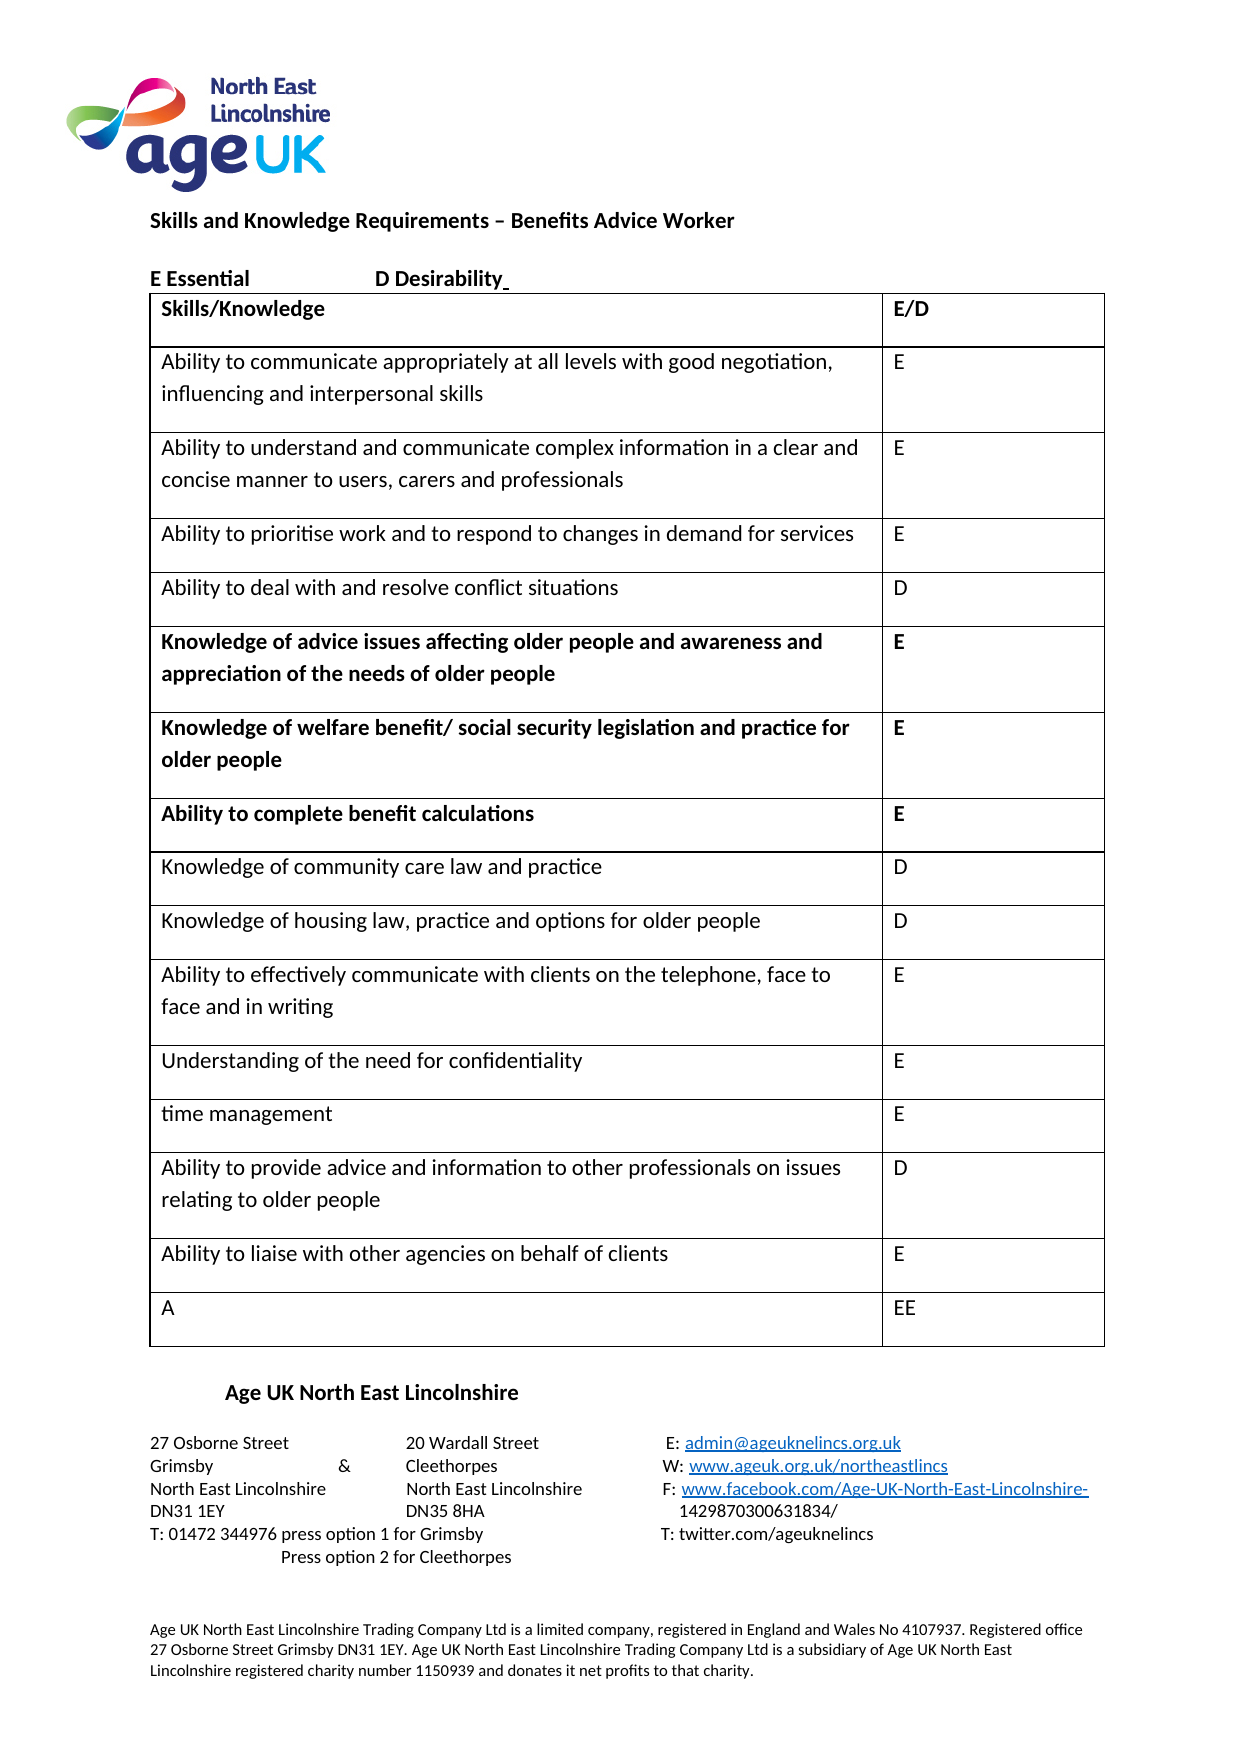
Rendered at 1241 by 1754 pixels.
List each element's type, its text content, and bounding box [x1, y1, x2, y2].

table_cell Ability to provide advice and information to other professionals on issues relating to older people [151, 1153, 882, 1238]
text Skills and Knowledge Requirements – Benefits Advice Worker E Essential D Desirability [150, 193, 1090, 293]
table_cell E [883, 960, 1104, 1045]
table_cell D [883, 906, 1104, 959]
table_cell Knowledge of community care law and practice [151, 853, 882, 905]
table_cell Ability to effectively communicate with clients on the telephone, face to face and in writing [151, 960, 882, 1045]
table_cell E [883, 348, 1104, 432]
table_cell Ability to prioritise work and to respond to changes in demand for services [151, 519, 882, 572]
table_cell A Ability to assist clients with form filling, letter writing, etc [151, 1293, 882, 1346]
table_cell D [883, 1153, 1104, 1238]
table_cell D [883, 573, 1104, 626]
table_cell Ability to understand and communicate complex information in a clear and concise manner to users, carers and professionals [151, 433, 882, 518]
table_cell Knowledge of welfare benefit/ social security legislation and practice for older people [151, 713, 882, 798]
table_cell EE E [883, 1293, 1104, 1346]
table_cell E [883, 433, 1104, 518]
table_cell Ability to liaise with other agencies on behalf of clients [151, 1239, 882, 1292]
table_cell Ability to communicate appropriately at all levels with good negotiation, influencing and interpersonal skills [151, 348, 882, 432]
table_cell E [883, 713, 1104, 798]
table_header E/D [883, 294, 1104, 346]
table_cell Ability to deal with and resolve conflict situations [151, 573, 882, 626]
table_cell time management [151, 1100, 882, 1152]
table_header Skills/Knowledge [151, 294, 882, 346]
table_cell Knowledge of housing law, practice and options for older people [151, 906, 882, 959]
table_cell Knowledge of advice issues affecting older people and awareness and appreciation of the needs of older people [151, 627, 882, 712]
table_cell E [883, 1100, 1104, 1152]
table_cell E [883, 1046, 1104, 1098]
table_cell D [883, 853, 1104, 905]
table_cell E [883, 799, 1104, 851]
table_cell Understanding of the need for confidentiality [151, 1046, 882, 1098]
picture [18, 26, 1219, 193]
table_cell E [883, 627, 1104, 712]
table_cell Ability to complete benefit calculations [151, 799, 882, 851]
table_cell E [883, 519, 1104, 572]
table_cell E [883, 1239, 1104, 1292]
